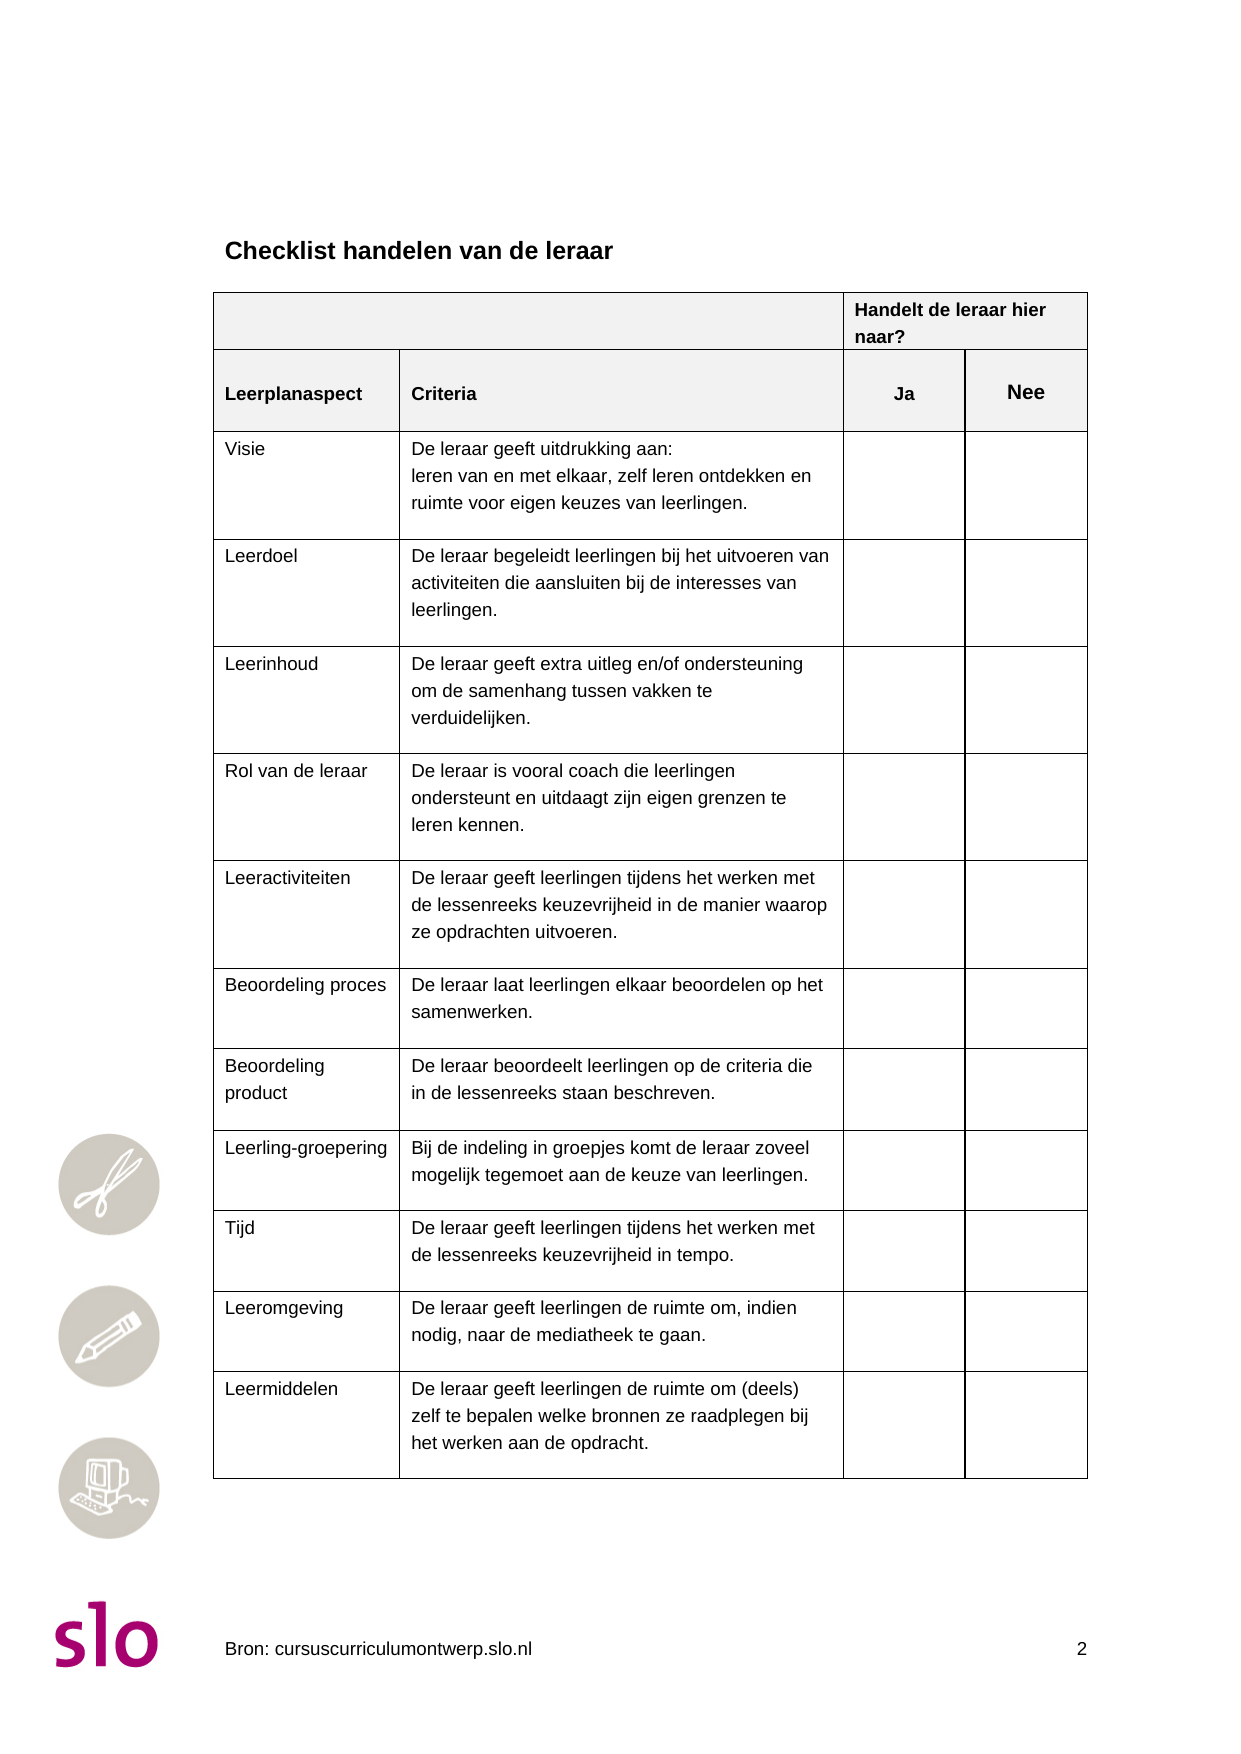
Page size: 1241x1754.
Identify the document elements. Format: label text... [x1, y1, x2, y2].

table_cell [844, 754, 964, 860]
table_cell De leraar geeft uitdrukking aan: leren van en met elkaar, zelf leren ontdekken en ruimte voor eigen keuzes van leerlingen. [400, 432, 843, 538]
table_cell Nee [966, 350, 1087, 431]
table_cell [844, 540, 964, 646]
table_cell [966, 969, 1087, 1048]
table_cell [966, 1131, 1087, 1210]
table_cell Ja [844, 350, 964, 431]
picture [37, 1117, 175, 1682]
table_cell De leraar geeft leerlingen tijdens het werken met de lessenreeks keuzevrijheid in de manier waarop ze opdrachten uitvoeren. [400, 861, 843, 968]
table_cell Bij de indeling in groepjes komt de leraar zoveel mogelijk tegemoet aan de keuze van leerlingen. [400, 1131, 843, 1210]
table_cell De leraar is vooral coach die leerlingen ondersteunt en uitdaagt zijn eigen grenzen te leren kennen. [400, 754, 843, 860]
table_cell [844, 861, 964, 968]
table_cell Rol van de leraar [214, 754, 399, 860]
table_cell Beoordeling product [214, 1049, 399, 1130]
table_cell De leraar laat leerlingen elkaar beoordelen op het samenwerken. [400, 969, 843, 1048]
table_header [214, 293, 843, 349]
table_cell Leerling-groepering [214, 1131, 399, 1210]
table_cell [966, 540, 1087, 646]
table_cell [844, 432, 964, 538]
table_cell De leraar geeft leerlingen de ruimte om (deels) zelf te bepalen welke bronnen ze raadplegen bij het werken aan de opdracht. [400, 1372, 843, 1478]
table_cell De leraar begeleidt leerlingen bij het uitvoeren van activiteiten die aansluiten bij de interesses van leerlingen. [400, 540, 843, 646]
table_cell Leerdoel [214, 540, 399, 646]
table_cell [966, 1292, 1087, 1371]
table_cell Leerplanaspect [214, 350, 399, 431]
table_cell [966, 647, 1087, 753]
table_cell [844, 1211, 964, 1291]
table_cell Leermiddelen [214, 1372, 399, 1478]
table_cell [966, 861, 1087, 968]
table_cell [966, 1211, 1087, 1291]
table_cell [966, 754, 1087, 860]
table_cell [966, 432, 1087, 538]
table_cell Leerinhoud [214, 647, 399, 753]
table_cell De leraar geeft extra uitleg en/of ondersteuning om de samenhang tussen vakken te verduidelijken. [400, 647, 843, 753]
table_cell [844, 1049, 964, 1130]
table_cell [844, 969, 964, 1048]
table_cell Tijd [214, 1211, 399, 1291]
table_cell De leraar beoordeelt leerlingen op de criteria die in de lessenreeks staan beschreven. [400, 1049, 843, 1130]
table_cell Leeromgeving [214, 1292, 399, 1371]
table_cell [844, 1292, 964, 1371]
table_cell [844, 1372, 964, 1478]
table_header Handelt de leraar hier naar? [844, 293, 1087, 349]
table_cell [966, 1372, 1087, 1478]
table_cell [844, 647, 964, 753]
table_cell [844, 1131, 964, 1210]
table_cell [966, 1049, 1087, 1130]
table_cell Criteria [400, 350, 843, 431]
table_cell Beoordeling proces [214, 969, 399, 1048]
table_cell De leraar geeft leerlingen de ruimte om, indien nodig, naar de mediatheek te gaan. [400, 1292, 843, 1371]
text Checklist handelen van de leraar [224, 236, 1092, 265]
table_cell Leeractiviteiten [214, 861, 399, 968]
table_cell De leraar geeft leerlingen tijdens het werken met de lessenreeks keuzevrijheid in tempo. [400, 1211, 843, 1291]
table_cell Visie [214, 432, 399, 538]
